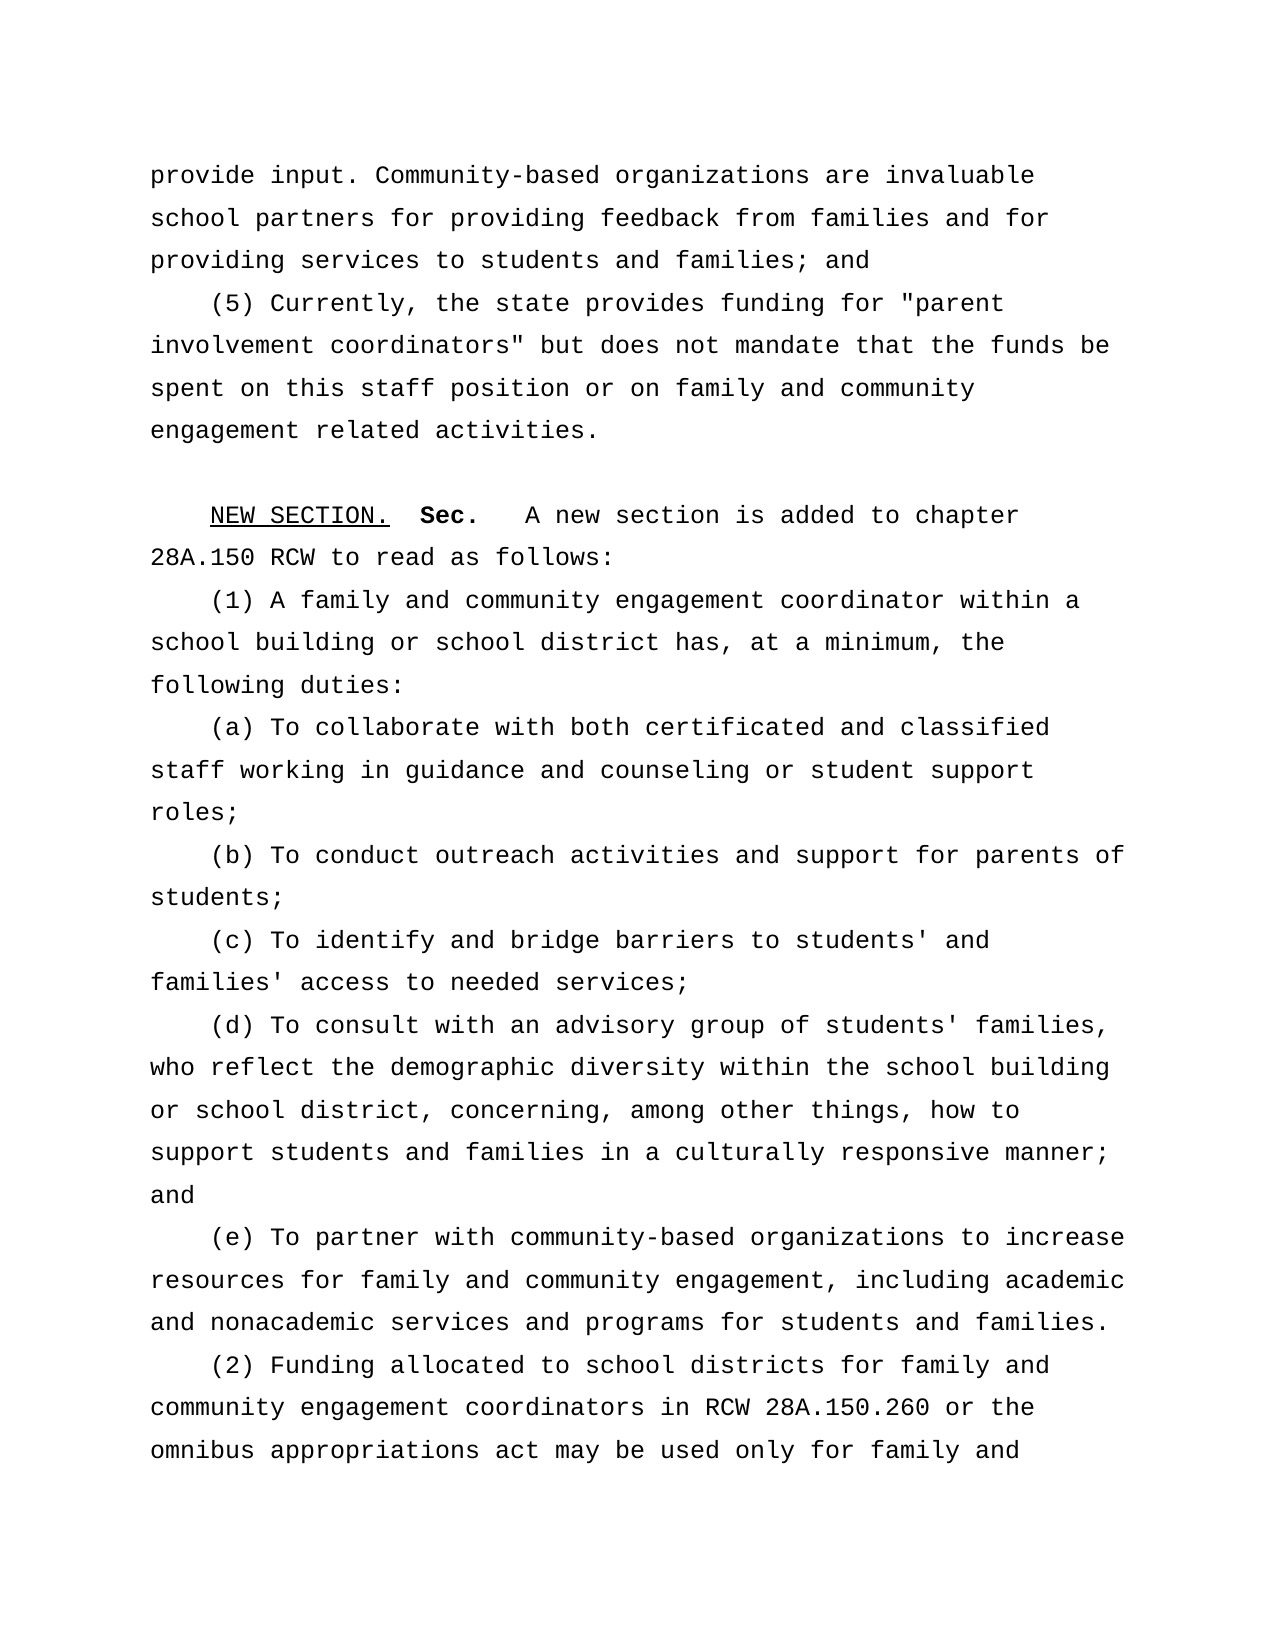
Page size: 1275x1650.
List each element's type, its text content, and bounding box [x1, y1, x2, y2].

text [150, 150, 1125, 277]
text (e) To partner with community-based organizations to increase resources for family and community engagement, including academic and nonacademic services and programs for students and families. [150, 1212, 1125, 1339]
text (c) To identify and bridge barriers to students' and families' access to needed services; [150, 914, 1125, 999]
text (1) A family and community engagement coordinator within a school building or school district has, at a minimum, the following duties: [150, 574, 1125, 702]
text (d) To consult with an advisory group of students' families, who reflect the demographic diversity within the school building or school district, concerning, among other things, how to support students and families in a culturally responsive manner; and [150, 999, 1125, 1212]
text NEW SECTION. Sec. A new section is added to chapter 28A.150 RCW to read as follows: [150, 489, 1125, 574]
text (b) To conduct outreach activities and support for parents of students; [150, 829, 1125, 914]
text (a) To collaborate with both certificated and classified staff working in guidance and counseling or student support roles; [150, 702, 1125, 829]
text (5) Currently, the state provides funding for "parent involvement coordinators" but does not mandate that the funds be spent on this staff position or on family and community engagement related activities. [150, 277, 1125, 447]
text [150, 1339, 1125, 1467]
